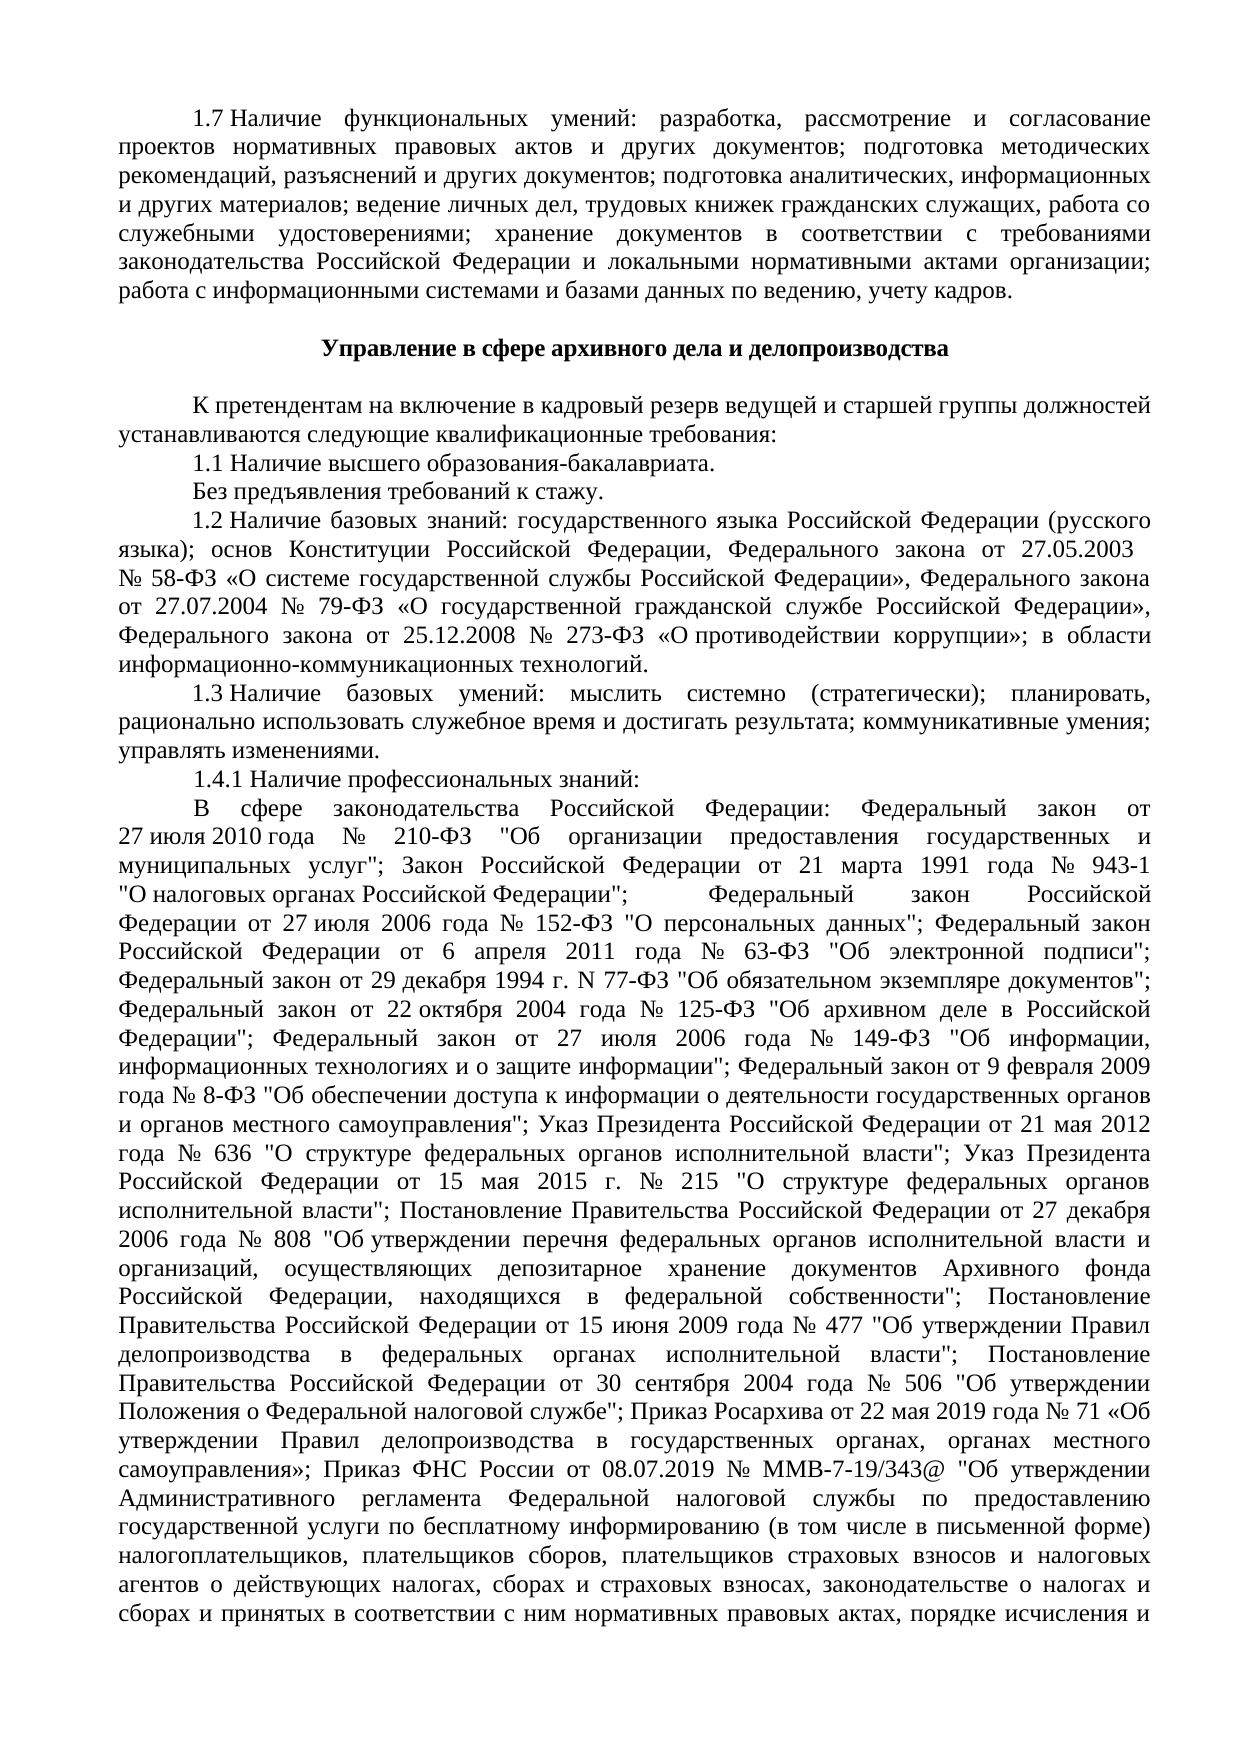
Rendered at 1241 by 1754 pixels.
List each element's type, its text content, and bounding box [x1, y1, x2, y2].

text К претендентам на включение в кадровый резерв ведущей и старшей группы должностей устанавливаются следующие квалификационные требования: [118, 390, 1152, 448]
text 1.3 Наличие базовых умений: мыслить системно (стратегически); планировать, рационально использовать служебное время и достигать результата; коммуникативные умения; управлять изменениями. [118, 678, 1152, 764]
text 1.1 Наличие высшего образования-бакалавриата. [118, 448, 1152, 476]
list 1.7 Наличие функциональных умений: разработка, рассмотрение и согласование проектов нормативных правовых актов и других документов; подготовка методических рекомендаций, разъяснений и других документов; подготовка аналитических, информационных и других материалов; ведение личных дел, трудовых книжек гражданских служащих, работа со служебными удостоверениями; хранение документов в соответствии с требованиями законодательства Российской Федерации и локальными нормативными актами организации; работа с информационными системами и базами данных по ведению, учету кадров. [118, 103, 1152, 304]
text 1.2 Наличие базовых знаний: государственного языка Российской Федерации (русского языка); основ Конституции Российской Федерации, Федерального закона от 27.05.2003 № 58-ФЗ «О системе государственной службы Российской Федерации», Федерального закона от 27.07.2004 № 79-ФЗ «О государственной гражданской службе Российской Федерации», Федерального закона от 25.12.2008 № 273-ФЗ «О противодействии коррупции»; в области информационно-коммуникационных технологий. [118, 505, 1152, 678]
text 1.4.1 Наличие профессиональных знаний: [118, 764, 1152, 793]
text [118, 793, 1152, 1626]
text Управление в сфере архивного дела и делопроизводства [118, 333, 1152, 361]
text Без предъявления требований к стажу. [118, 476, 1152, 505]
